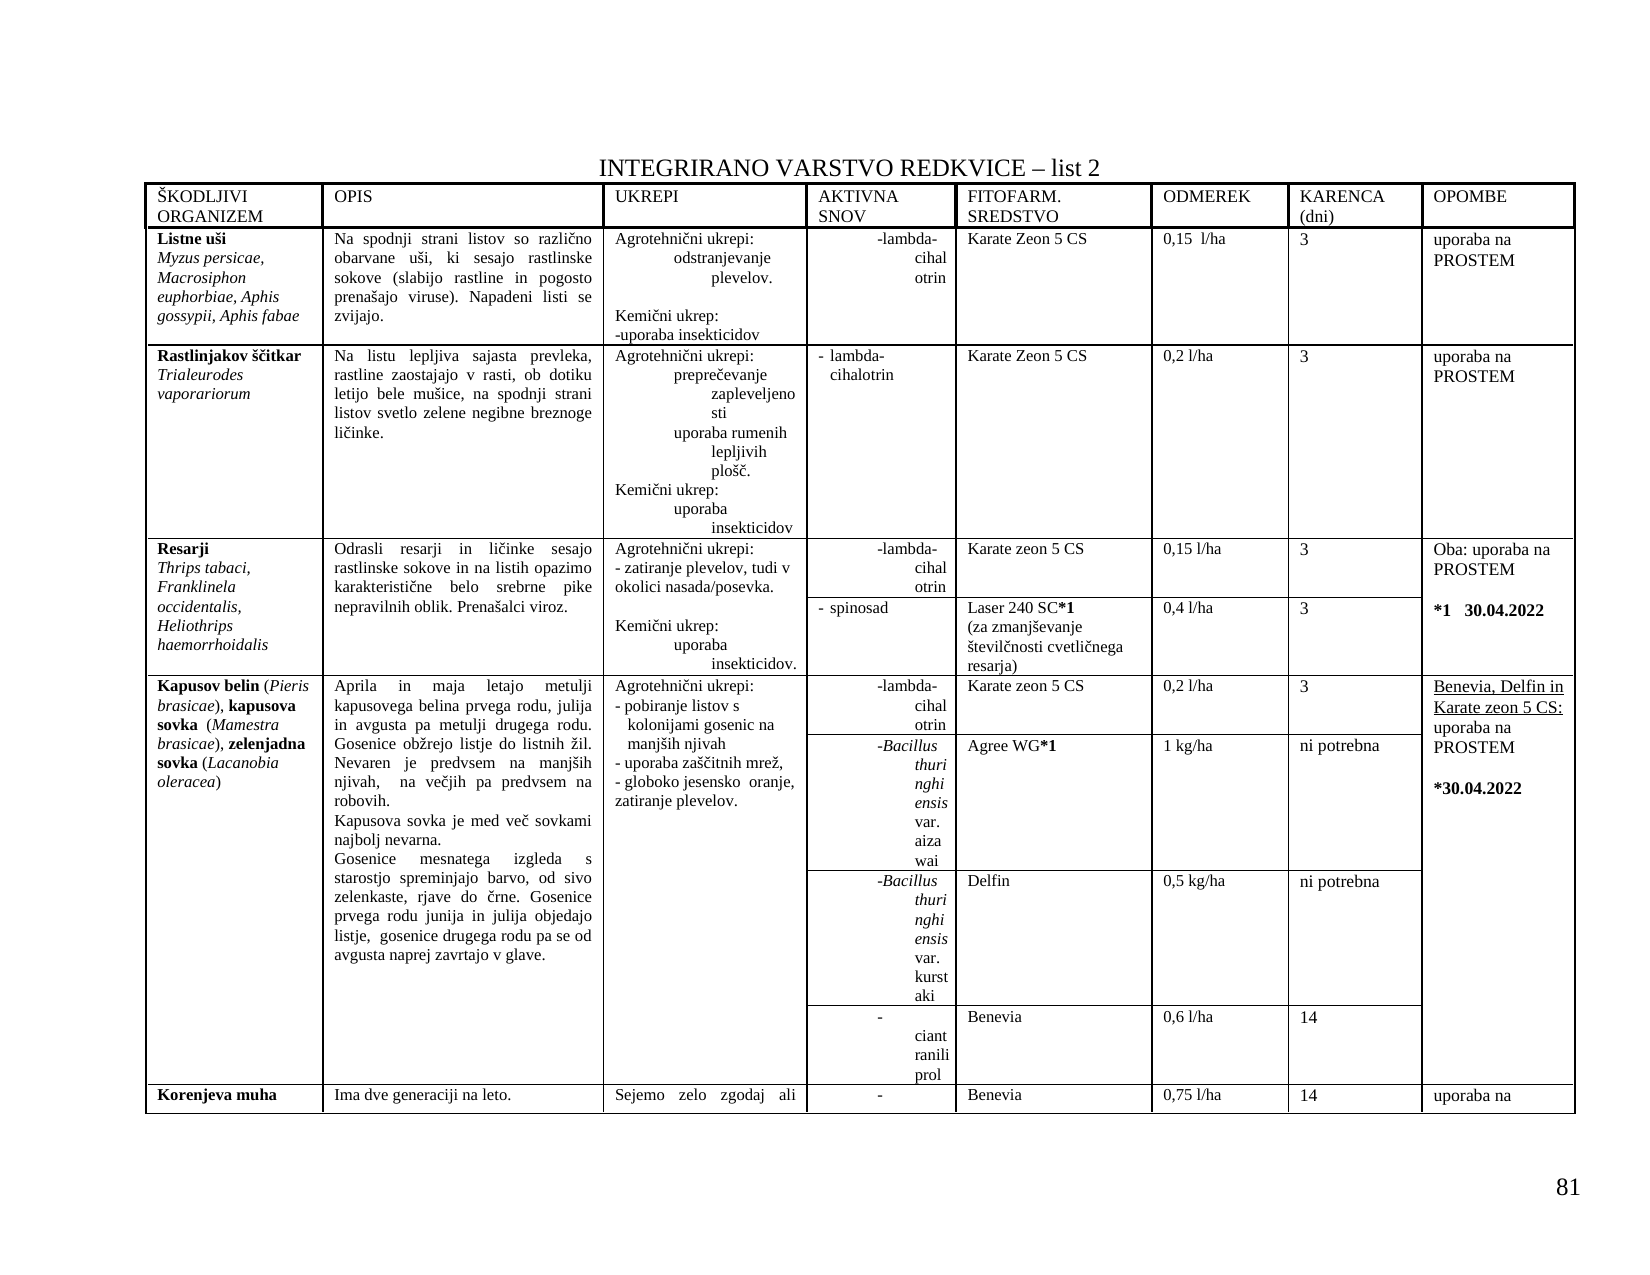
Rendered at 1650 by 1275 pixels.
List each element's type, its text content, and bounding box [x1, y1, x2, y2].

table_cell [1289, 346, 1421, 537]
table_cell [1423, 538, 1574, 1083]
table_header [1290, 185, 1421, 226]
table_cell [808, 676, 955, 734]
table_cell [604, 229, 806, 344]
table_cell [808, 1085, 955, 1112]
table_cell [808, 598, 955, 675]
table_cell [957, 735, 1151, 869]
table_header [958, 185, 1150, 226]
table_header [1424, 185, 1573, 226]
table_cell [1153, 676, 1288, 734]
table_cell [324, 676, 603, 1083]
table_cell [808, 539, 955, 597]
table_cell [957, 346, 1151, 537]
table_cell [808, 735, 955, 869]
text INTEGRIRANO VARSTVO REDKVICE – list 2 [118, 153, 1581, 182]
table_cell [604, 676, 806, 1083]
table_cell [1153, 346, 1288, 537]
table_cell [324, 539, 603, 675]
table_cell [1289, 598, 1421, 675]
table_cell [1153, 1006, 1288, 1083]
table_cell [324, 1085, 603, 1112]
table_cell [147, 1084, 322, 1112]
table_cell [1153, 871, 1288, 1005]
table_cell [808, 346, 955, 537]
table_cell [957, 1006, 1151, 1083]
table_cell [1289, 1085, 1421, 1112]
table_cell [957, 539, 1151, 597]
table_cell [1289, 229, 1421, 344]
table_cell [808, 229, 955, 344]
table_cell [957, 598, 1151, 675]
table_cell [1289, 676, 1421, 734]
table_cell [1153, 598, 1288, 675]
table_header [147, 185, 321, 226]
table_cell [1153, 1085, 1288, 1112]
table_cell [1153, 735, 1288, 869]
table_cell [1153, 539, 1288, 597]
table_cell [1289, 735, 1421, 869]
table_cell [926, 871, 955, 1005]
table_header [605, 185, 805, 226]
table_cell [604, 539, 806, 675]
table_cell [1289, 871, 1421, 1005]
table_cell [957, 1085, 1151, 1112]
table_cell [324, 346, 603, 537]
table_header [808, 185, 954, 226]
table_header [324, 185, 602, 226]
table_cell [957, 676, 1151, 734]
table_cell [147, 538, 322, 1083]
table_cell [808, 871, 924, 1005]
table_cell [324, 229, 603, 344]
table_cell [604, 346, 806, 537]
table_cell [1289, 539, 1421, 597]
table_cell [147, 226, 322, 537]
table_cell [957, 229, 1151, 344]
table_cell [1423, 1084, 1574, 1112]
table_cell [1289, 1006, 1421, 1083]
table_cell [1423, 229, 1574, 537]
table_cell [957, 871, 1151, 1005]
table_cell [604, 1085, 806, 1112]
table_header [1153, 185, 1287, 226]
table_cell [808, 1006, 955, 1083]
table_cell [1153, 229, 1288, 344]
